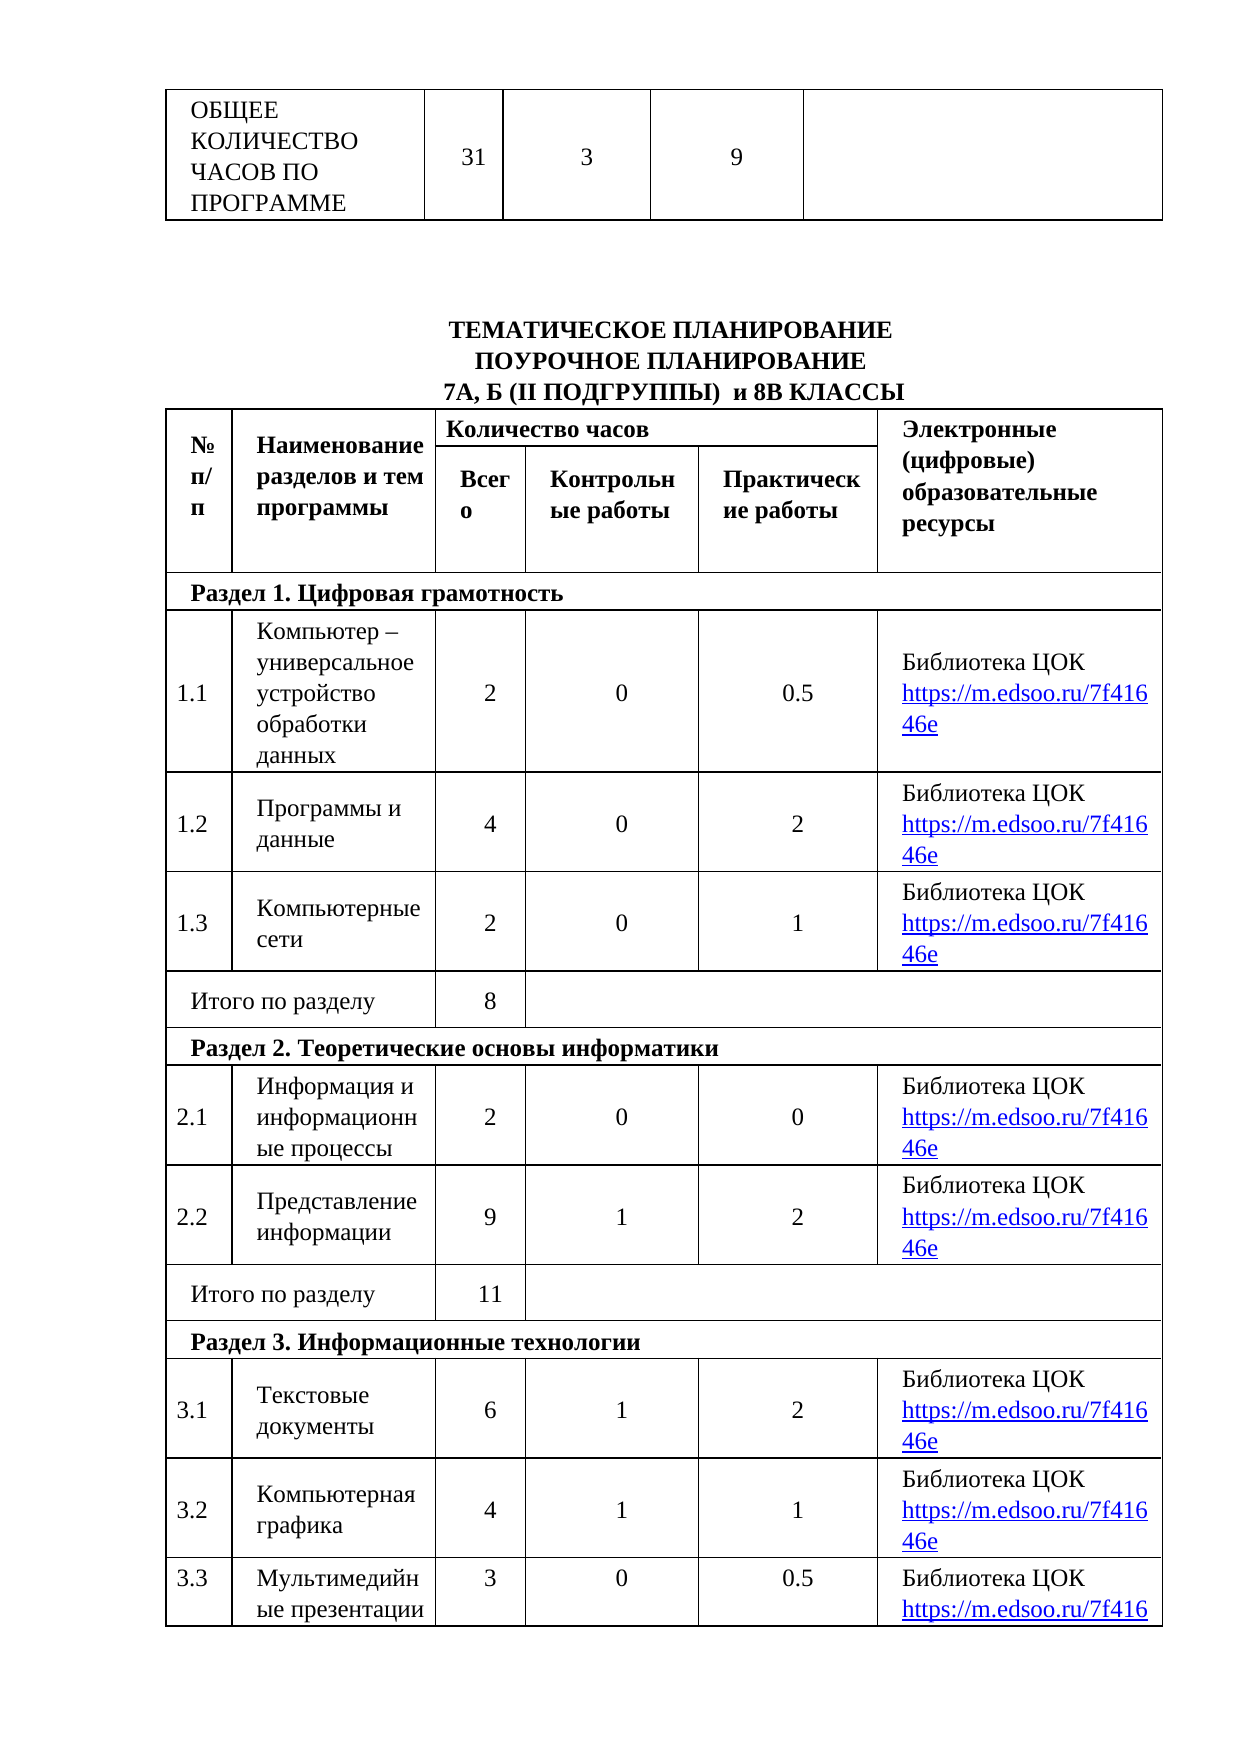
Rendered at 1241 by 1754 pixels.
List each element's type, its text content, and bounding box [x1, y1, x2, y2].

table_cell 1.1 [167, 611, 231, 771]
table_cell ОБЩЕЕ КОЛИЧЕСТВО ЧАСОВ ПО ПРОГРАММЕ [167, 90, 424, 219]
table_cell 1 [526, 1459, 698, 1557]
table_cell 0.5 [699, 611, 877, 771]
table_cell 2.2 [167, 1166, 231, 1263]
table_cell 2 [699, 773, 877, 871]
table_cell 1 [699, 872, 877, 970]
table_cell 6 [436, 1359, 525, 1457]
table_cell 2 [436, 1066, 525, 1164]
table_cell Раздел 1. Цифровая грамотность [167, 572, 1162, 609]
table_cell [804, 90, 1162, 219]
table_cell 0.5 [699, 1558, 877, 1625]
text ПОУРОЧНОЕ ПЛАНИРОВАНИЕ [190, 346, 1152, 374]
table_cell 0 [699, 1066, 877, 1164]
table_cell Всего [436, 447, 525, 572]
table_cell Программы и данные [233, 773, 435, 871]
table_cell 3.1 [167, 1359, 231, 1457]
table_cell Информация и информационные процессы [233, 1066, 435, 1164]
table_cell 2 [436, 611, 525, 771]
table_cell 2 [436, 872, 525, 970]
table_cell [526, 970, 1162, 1027]
table_cell 4 [436, 773, 525, 871]
table_cell Компьютерная графика [233, 1459, 435, 1557]
table_cell 3.2 [167, 1459, 231, 1557]
text ТЕМАТИЧЕСКОЕ ПЛАНИРОВАНИЕ [190, 315, 1152, 343]
table_cell Библиотека ЦОК https://m.edsoo.ru/7f41646e [878, 771, 1162, 871]
table_cell 1 [526, 1359, 698, 1457]
table_cell 1 [526, 1166, 698, 1263]
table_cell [878, 1358, 1162, 1457]
table_cell 31 [425, 90, 502, 219]
table_cell 4 [436, 1459, 525, 1557]
table_header № п/п [167, 410, 231, 572]
table_cell 1 [699, 1459, 877, 1557]
table_cell 1.2 [167, 773, 231, 871]
table_cell 2 [699, 1359, 877, 1457]
table_header Количество часов [436, 410, 877, 445]
table_cell 3 [504, 90, 650, 219]
table_cell Представление информации [233, 1166, 435, 1263]
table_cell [878, 1557, 1162, 1625]
table_cell 3 [436, 1558, 525, 1625]
table_cell Библиотека ЦОК https://m.edsoo.ru/7f41646e [878, 1164, 1162, 1263]
table_cell Компьютерные сети [233, 872, 435, 970]
table_cell 9 [651, 90, 803, 219]
table_cell Компьютер – универсальное устройство обработки данных [233, 611, 435, 771]
table_cell 2 [699, 1166, 877, 1263]
text 7А, Б (II ПОДГРУППЫ) и 8В КЛАССЫ [190, 377, 1152, 406]
table_cell 0 [526, 611, 698, 771]
table_cell Практические работы [699, 447, 877, 572]
table_cell 0 [526, 872, 698, 970]
table_cell Раздел 2. Теоретические основы информатики [167, 1027, 1162, 1064]
table_cell Библиотека ЦОК https://m.edsoo.ru/7f41646e [878, 609, 1162, 771]
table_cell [878, 1457, 1162, 1557]
table_header Электронные (цифровые) образовательные ресурсы [878, 410, 1162, 572]
table_cell 0 [526, 1066, 698, 1164]
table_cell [233, 1558, 435, 1625]
table_cell Итого по разделу [167, 972, 435, 1027]
table_cell [526, 1264, 1162, 1320]
table_cell Текстовые документы [233, 1359, 435, 1457]
table_cell 8 [436, 972, 525, 1027]
table_cell 0 [526, 773, 698, 871]
table_cell 3.3 [167, 1558, 231, 1625]
table_cell Раздел 3. Информационные технологии [167, 1320, 1162, 1357]
table_cell 0 [526, 1558, 698, 1625]
table_header Наименование разделов и тем программы [233, 410, 435, 572]
table_cell Библиотека ЦОК https://m.edsoo.ru/7f41646e [878, 1064, 1162, 1164]
table_cell 9 [436, 1166, 525, 1263]
table_cell 1.3 [167, 872, 231, 970]
table_cell Итого по разделу [167, 1265, 435, 1320]
table_cell 11 [436, 1265, 525, 1320]
table_cell Библиотека ЦОК https://m.edsoo.ru/7f41646e [878, 871, 1162, 970]
table_cell Контрольные работы [526, 447, 698, 572]
table_cell 2.1 [167, 1066, 231, 1164]
